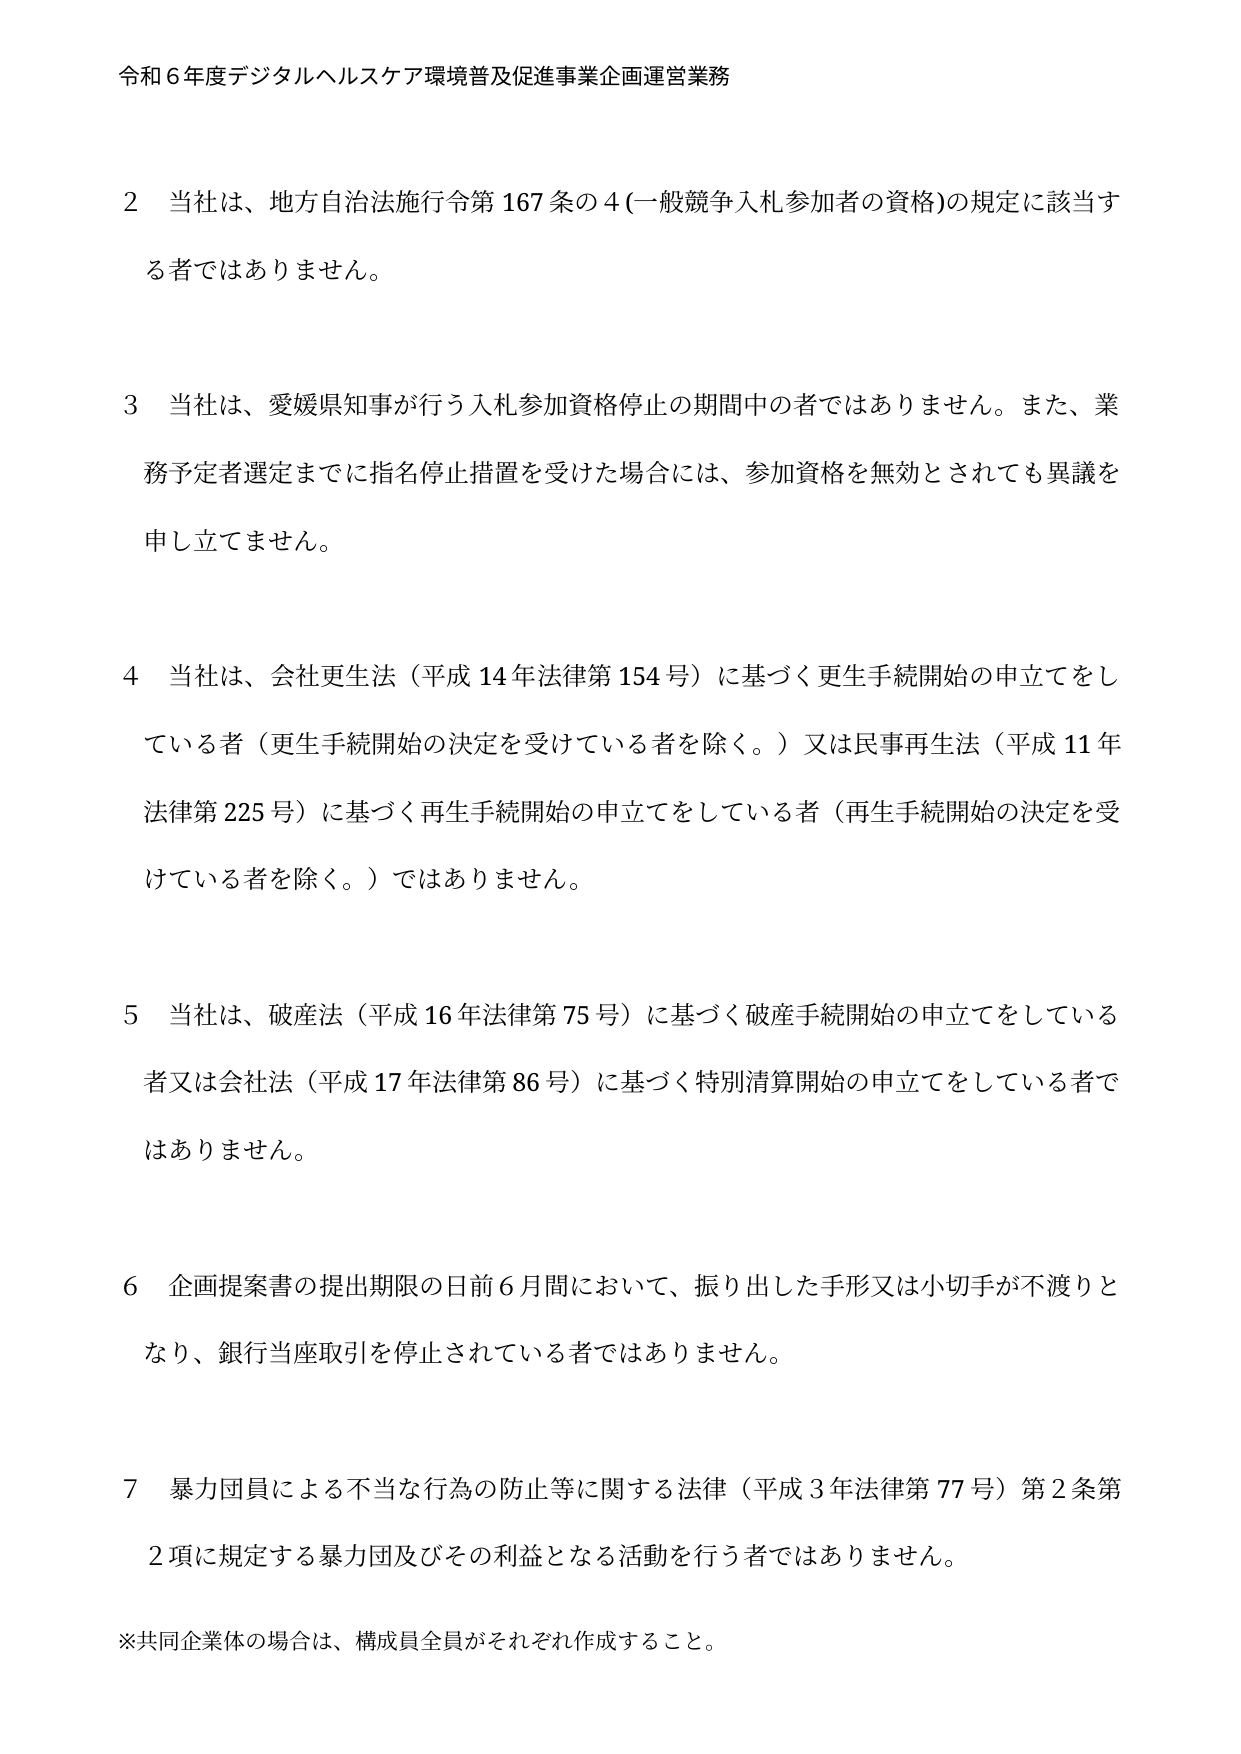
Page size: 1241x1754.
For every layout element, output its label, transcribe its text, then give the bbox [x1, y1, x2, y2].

text ※共同企業体の場合は、構成員全員がそれぞれ作成すること。 [118, 1623, 1122, 1657]
text ６ 企画提案書の提出期限の日前６月間において、振り出した手形又は小切手が不渡りとなり、銀行当座取引を停止されている者ではありません。 [118, 1250, 1122, 1386]
text ７ 暴力団員による不当な行為の防止等に関する法律（平成３年法律第77号）第２条第２項に規定する暴力団及びその利益となる活動を行う者ではありません。 [118, 1453, 1122, 1589]
text ２ 当社は、地方自治法施行令第167条の４(一般競争入札参加者の資格)の規定に該当する者ではありません。 [118, 167, 1122, 302]
text ３ 当社は、愛媛県知事が行う入札参加資格停止の期間中の者ではありません。また、業務予定者選定までに指名停止措置を受けた場合には、参加資格を無効とされても異議を申し立てません。 [118, 370, 1122, 573]
text ４ 当社は、会社更生法（平成14年法律第154号）に基づく更生手続開始の申立てをしている者（更生手続開始の決定を受けている者を除く。）又は民事再生法（平成11年法律第225号）に基づく再生手続開始の申立てをしている者（再生手続開始の決定を受けている者を除く。）ではありません。 [118, 641, 1122, 912]
text ５ 当社は、破産法（平成16年法律第75号）に基づく破産手続開始の申立てをしている者又は会社法（平成17年法律第86号）に基づく特別清算開始の申立てをしている者ではありません。 [118, 979, 1122, 1183]
